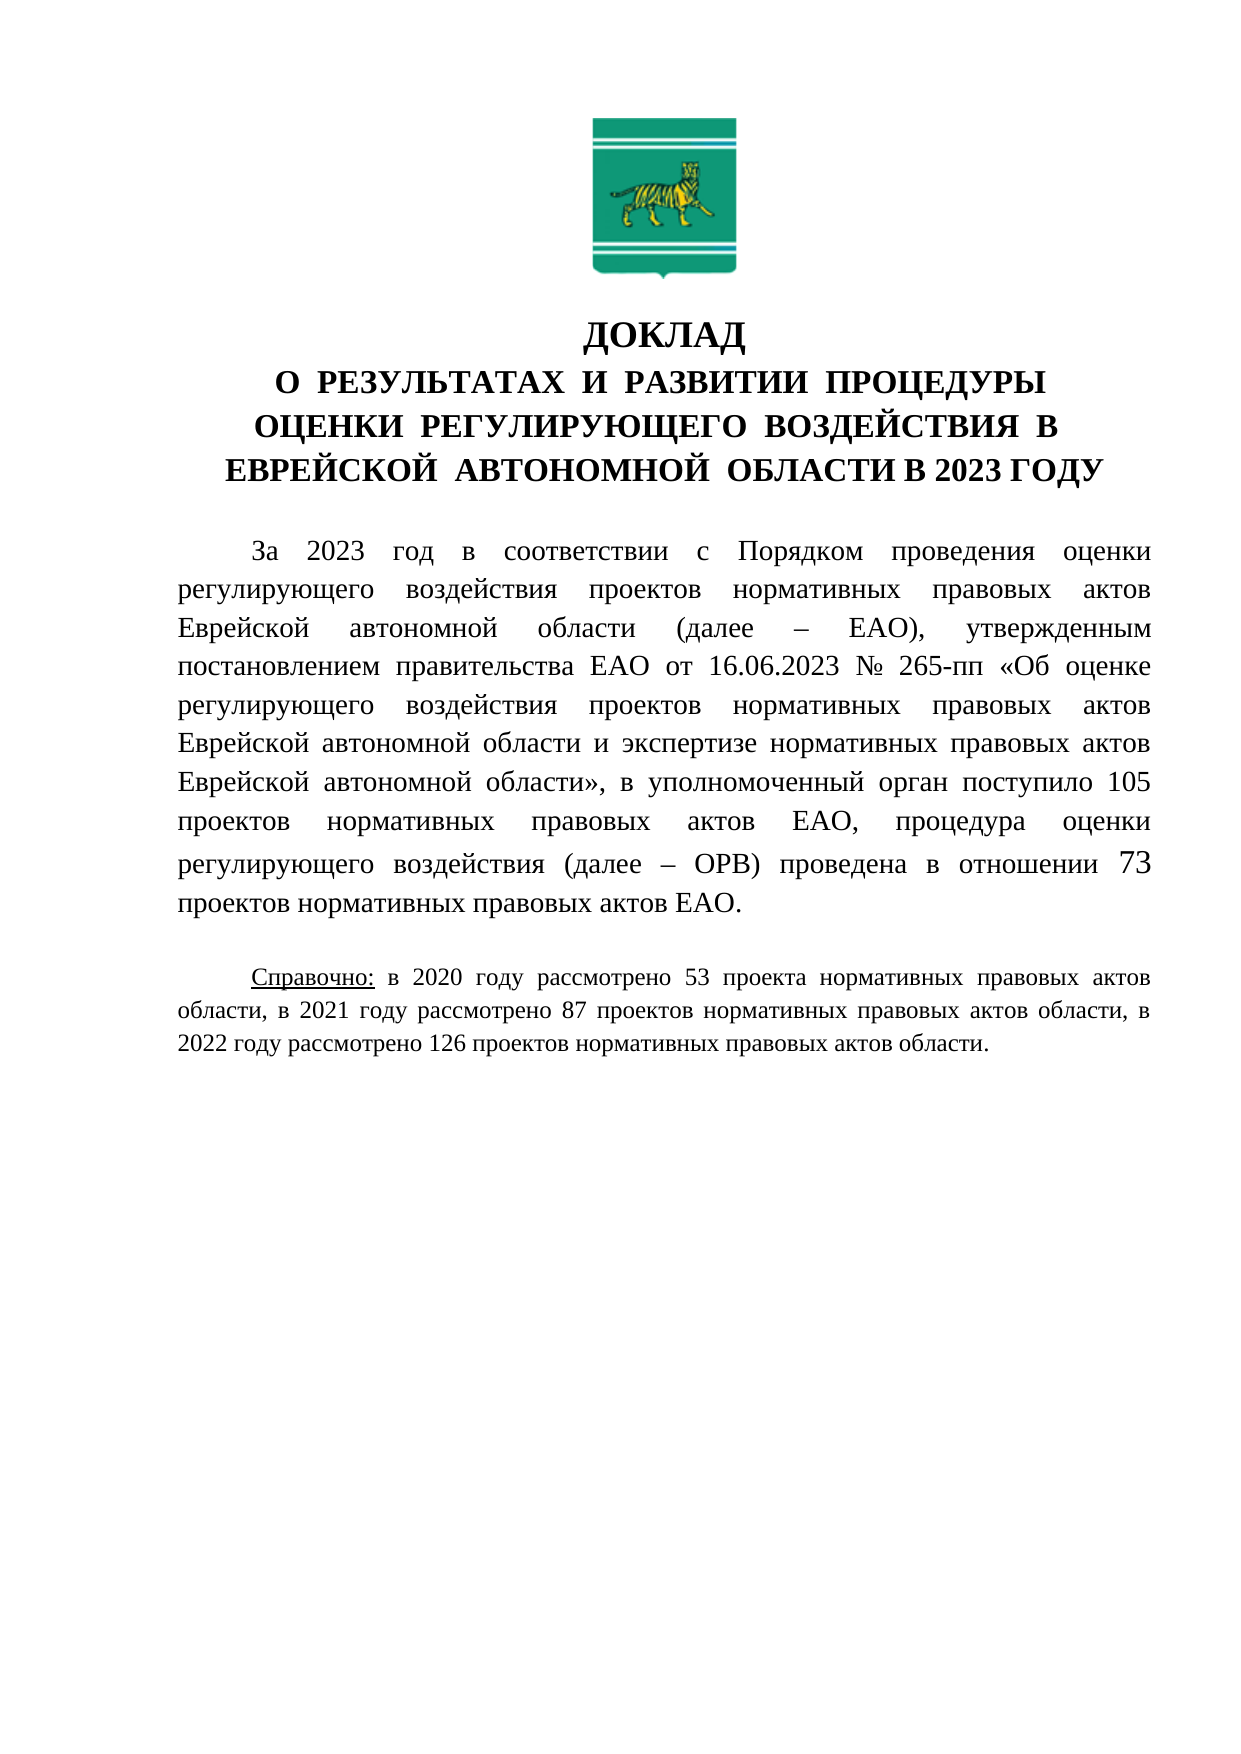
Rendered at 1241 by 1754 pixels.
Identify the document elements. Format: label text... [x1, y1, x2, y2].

picture [592, 118, 737, 279]
text ДОКЛАД [177, 313, 1152, 356]
text За 2023 год в соответствии с Порядком проведения оценки регулирующего воздействия проектов нормативных правовых актов Еврейской автономной области (далее – ЕАО), утвержденным постановлением правительства ЕАО от 16.06.2023 № 265-пп «Об оценке регулирующего воздействия проектов нормативных правовых актов Еврейской автономной области и экспертизе нормативных правовых актов Еврейской автономной области», в уполномоченный орган поступило 105 проектов нормативных правовых актов ЕАО, процедура оценки регулирующего воздействия (далее – ОРВ) проведена в отношении 73 проектов нормативных правовых актов ЕАО. [177, 533, 1152, 919]
text О РЕЗУЛЬТАТАХ И РАЗВИТИИ ПРОЦЕДУРЫ ОЦЕНКИ РЕГУЛИРУЮЩЕГО ВОЗДЕЙСТВИЯ В ЕВРЕЙСКОЙ АВТОНОМНОЙ ОБЛАСТИ В 2023 ГОДУ [177, 362, 1152, 489]
text Справочно: в 2020 году рассмотрено 53 проекта нормативных правовых актов области, в 2021 году рассмотрено 87 проектов нормативных правовых актов области, в 2022 году рассмотрено 126 проектов нормативных правовых актов области. [177, 962, 1152, 1057]
